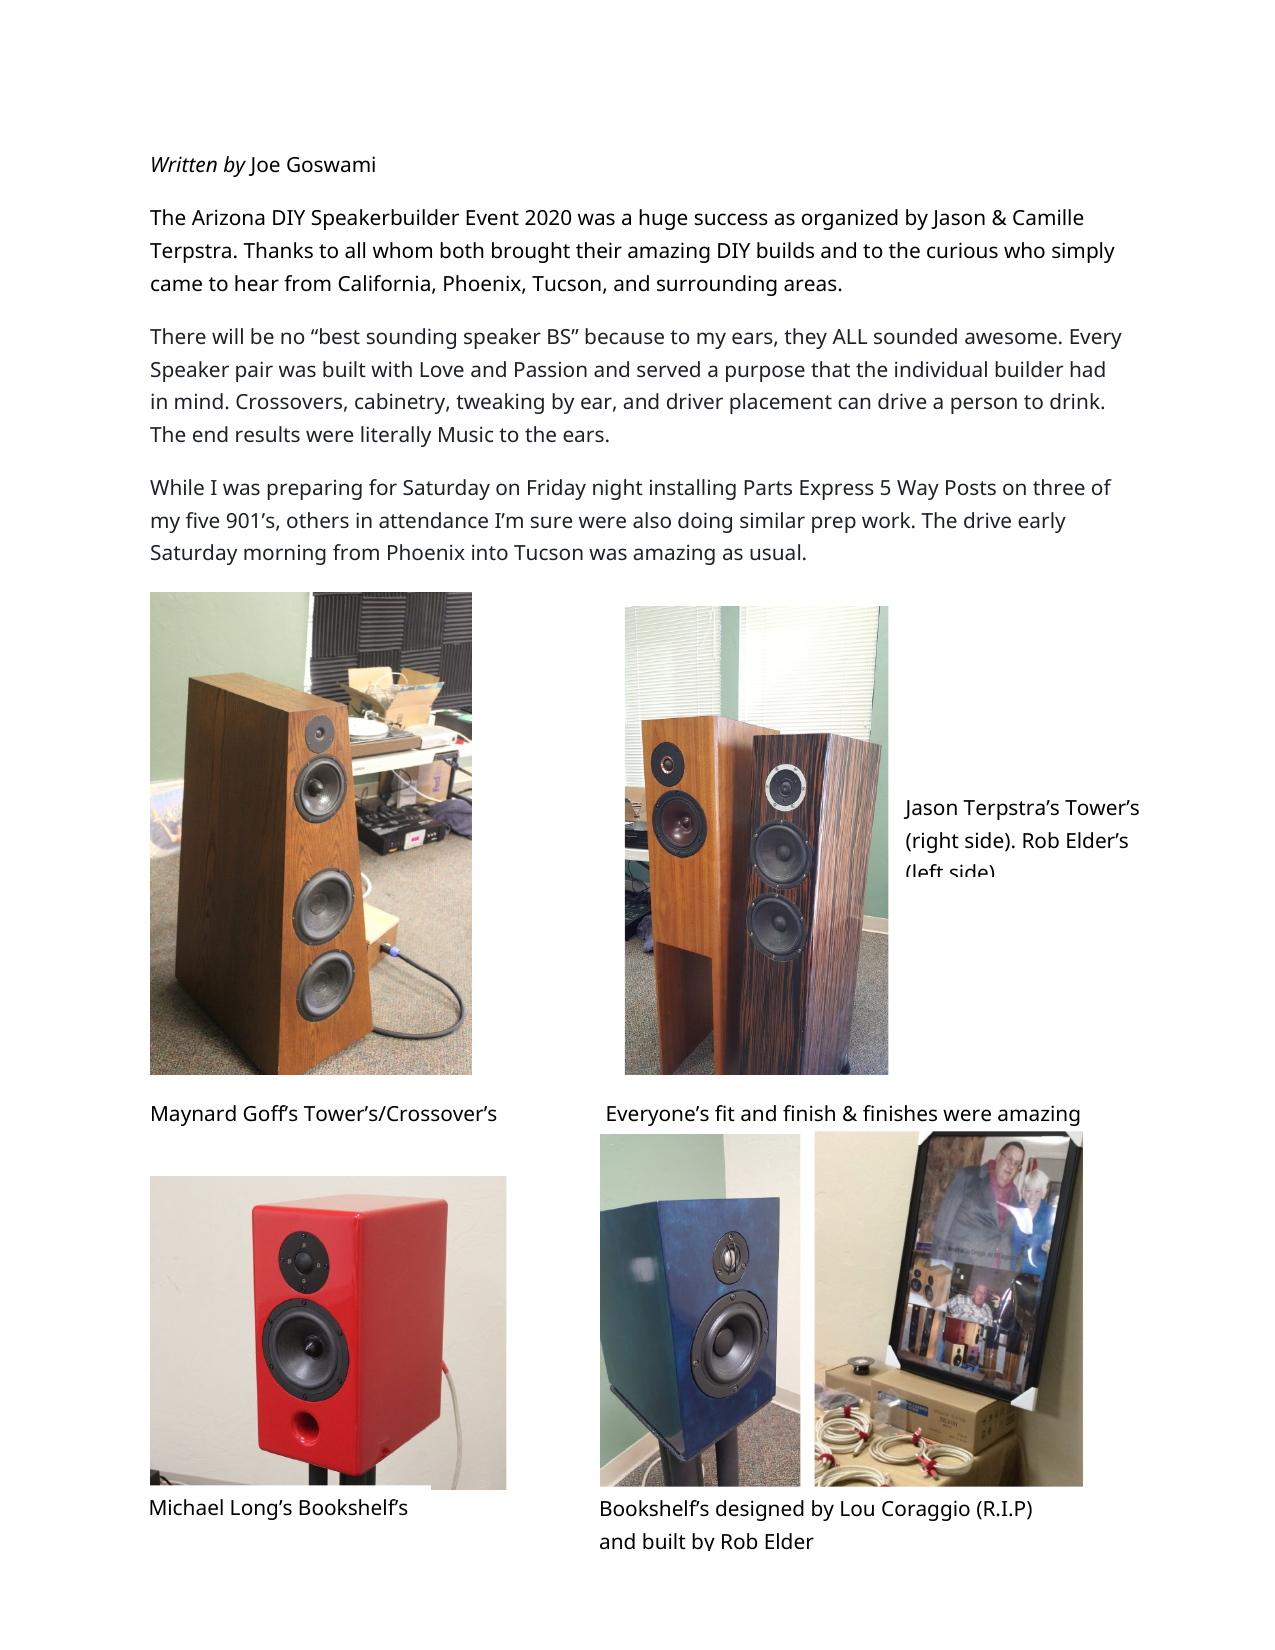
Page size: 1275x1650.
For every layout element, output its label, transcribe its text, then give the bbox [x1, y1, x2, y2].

picture [624, 606, 889, 1075]
text While I was preparing for Saturday on Friday night installing Parts Express 5 Way Posts on three of my five 901’s, others in attendance I’m sure were also doing similar prep work. The drive early Saturday morning from Phoenix into Tucson was amazing as usual. [150, 473, 1125, 567]
picture [150, 592, 472, 1075]
picture [150, 1176, 507, 1490]
picture [600, 1134, 801, 1486]
text There will be no “best sounding speaker BS” because to my ears, they ALL sounded awesome. Every Speaker pair was built with Love and Passion and served a purpose that the individual builder had in mind. Crossovers, cabinetry, tweaking by ear, and driver placement can drive a person to drink. The end results were literally Music to the ears. [150, 322, 1125, 448]
text The Arizona DIY Speakerbuilder Event 2020 was a huge success as organized by Jason & Camille Terpstra. Thanks to all whom both brought their amazing DIY builds and to the curious who simply came to hear from California, Phoenix, Tucson, and surrounding areas. [150, 203, 1125, 297]
picture [815, 1132, 1083, 1486]
text Written by Joe Goswami [150, 150, 1125, 178]
